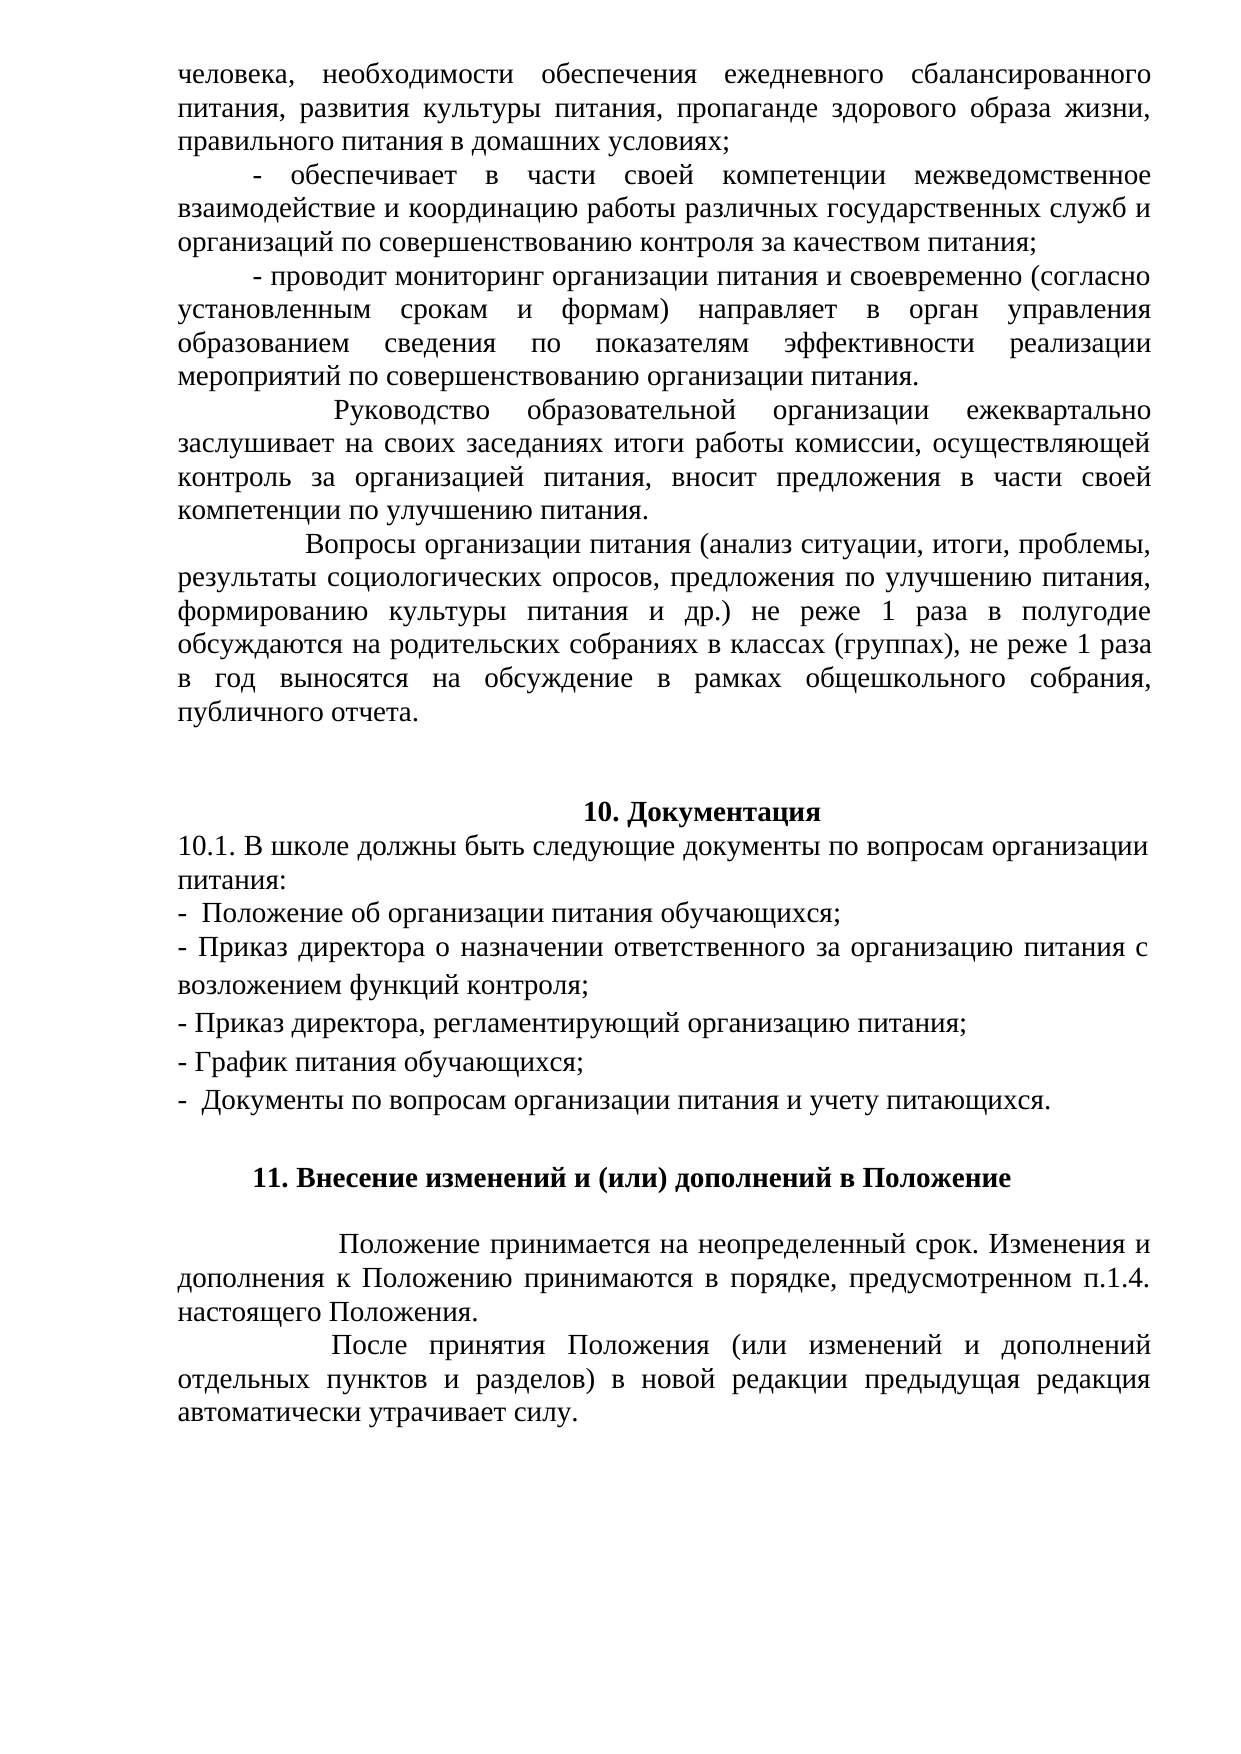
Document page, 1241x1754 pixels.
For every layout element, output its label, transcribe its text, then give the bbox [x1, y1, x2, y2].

list Вопросы организации питания (анализ ситуации, итоги, проблемы, результаты социологических опросов, предложения по улучшению питания, формированию культуры питания и др.) не реже 1 раза в полугодие обсуждаются на родительских собраниях в классах (группах), не реже 1 раза в год выносятся на обсуждение в рамках общешкольного собрания, публичного отчета. [177, 526, 1152, 727]
list Руководство образовательной организации ежеквартально заслушивает на своих заседаниях итоги работы комиссии, осуществляющей контроль за организацией питания, вносит предложения в части своей компетенции по улучшению питания. [177, 392, 1151, 526]
list Положение принимается на неопределенный срок. Изменения и дополнения к Положению принимаются в порядке, предусмотренном п.1.4. настоящего Положения. [177, 1227, 1151, 1327]
list График питания обучающихся; [177, 1044, 1163, 1077]
text человека, необходимости обеспечения ежедневного сбалансированного питания, развития культуры питания, пропаганде здорового образа жизни, правильного питания в домашних условиях; [177, 56, 1151, 157]
list проводит мониторинг организации питания и своевременно (согласно установленным срокам и формам) направляет в орган управления образованием сведения по показателям эффективности реализации мероприятий по совершенствованию организации питания. [177, 258, 1151, 392]
list Положение об организации питания обучающихся; [177, 895, 1163, 929]
list обеспечивает в части своей компетенции межведомственное взаимодействие и координацию работы различных государственных служб и организаций по совершенствованию контроля за качеством питания; [177, 157, 1152, 258]
list Документы по вопросам организации питания и учету питающихся. [177, 1082, 1163, 1116]
subtitle Документация [583, 795, 1163, 828]
list Приказ директора о назначении ответственного за организацию питания с возложением функций контроля; [177, 929, 1151, 1001]
text 10.1. В школе должны быть следующие документы по вопросам организации питания: [177, 828, 1163, 895]
list После принятия Положения (или изменений и дополнений отдельных пунктов и разделов) в новой редакции предыдущая редакция автоматически утрачивает силу. [177, 1327, 1151, 1428]
list Приказ директора, регламентирующий организацию питания; [177, 1006, 1163, 1039]
subtitle Внесение изменений и (или) дополнений в Положение [252, 1160, 1163, 1193]
